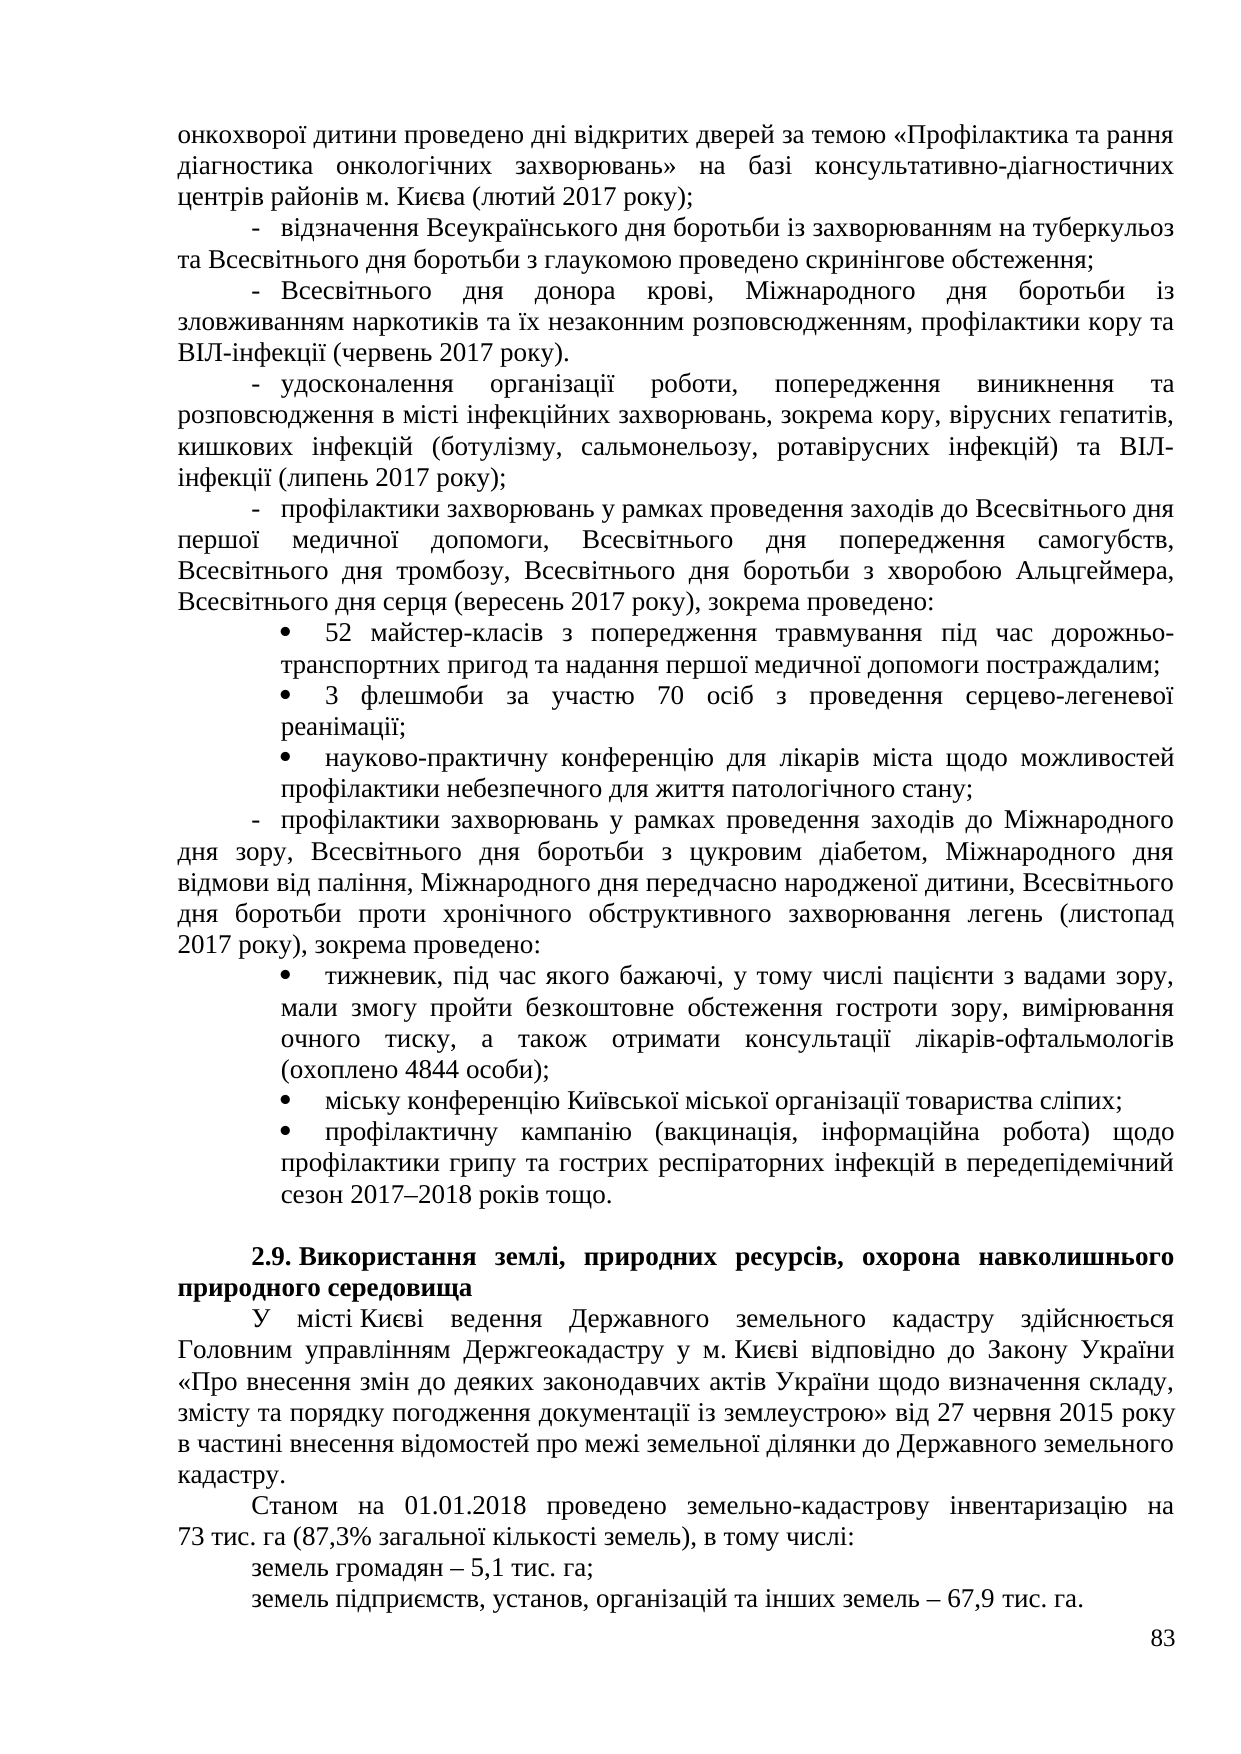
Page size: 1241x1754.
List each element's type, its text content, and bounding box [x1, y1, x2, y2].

list профілактичну кампанію (вакцинація, інформаційна робота) щодо профілактики грипу та гострих респіраторних інфекцій в передепідемічний сезон 2017–2018 років тощо. [281, 1115, 1175, 1209]
text У місті Києві ведення Державного земельного кадастру здійснюється Головним управлінням Держгеокадастру у м. Києві відповідно до Закону України «Про внесення змін до деяких законодавчих актів України щодо визначення складу, змісту та порядку погодження документації із землеустрою» від 27 червня 2015 року в частині внесення відомостей про межі земельної ділянки до Державного земельного кадастру. [177, 1302, 1175, 1489]
list удосконалення організації роботи, попередження виникнення та розповсюдження в місті інфекційних захворювань, зокрема кору, вірусних гепатитів, кишкових інфекцій (ботулізму, сальмонельозу, ротавірусних інфекцій) та ВІЛ-інфекції (липень 2017 року); [177, 367, 1175, 492]
list тижневик, під час якого бажаючі, у тому числі пацієнти з вадами зору, мали змогу пройти безкоштовне обстеження гостроти зору, вимірювання очного тиску, а також отримати консультації лікарів-офтальмологів (охоплено 4844 особи); [281, 959, 1175, 1084]
list 52 майстер-класів з попередження травмування під час дорожньо-транспортних пригод та надання першої медичної допомоги постраждалим; [281, 616, 1175, 679]
text земель громадян – 5,1 тис. га; [177, 1551, 1175, 1583]
text земель підприємств, установ, організацій та інших земель – 67,9 тис. га. [177, 1583, 1175, 1614]
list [177, 118, 1175, 212]
list міську конференцію Київської міської організації товариства сліпих; [281, 1084, 1175, 1115]
list профілактики захворювань у рамках проведення заходів до Всесвітнього дня першої медичної допомоги, Всесвітнього дня попередження самогубств, Всесвітнього дня тромбозу, Всесвітнього дня боротьби з хворобою Альцгеймера, Всесвітнього дня серця (вересень 2017 року), зокрема проведено: [177, 492, 1175, 616]
list відзначення Всеукраїнського дня боротьби із захворюванням на туберкульоз та Всесвітнього дня боротьби з глаукомою проведено скринінгове обстеження; [177, 212, 1175, 274]
text 2.9. Використання землі, природних ресурсів, охорона навколишнього природного середовища [177, 1240, 1175, 1302]
list профілактики захворювань у рамках проведення заходів до Міжнародного дня зору, Всесвітнього дня боротьби з цукровим діабетом, Міжнародного дня відмови від паління, Міжнародного дня передчасно народженої дитини, Всесвітнього дня боротьби проти хронічного обструктивного захворювання легень (листопад 2017 року), зокрема проведено: [177, 804, 1175, 959]
list Всесвітнього дня донора крові, Міжнародного дня боротьби із зловживанням наркотиків та їх незаконним розповсюдженням, профілактики кору та ВІЛ-інфекції (червень 2017 року). [177, 274, 1175, 367]
list науково-практичну конференцію для лікарів міста щодо можливостей профілактики небезпечного для життя патологічного стану; [281, 741, 1175, 804]
text Станом на 01.01.2018 проведено земельно-кадастрову інвентаризацію на 73 тис. га (87,3% загальної кількості земель), в тому числі: [177, 1489, 1175, 1551]
list 3 флешмоби за участю 70 осіб з проведення серцево-легеневої реанімації; [281, 679, 1175, 741]
